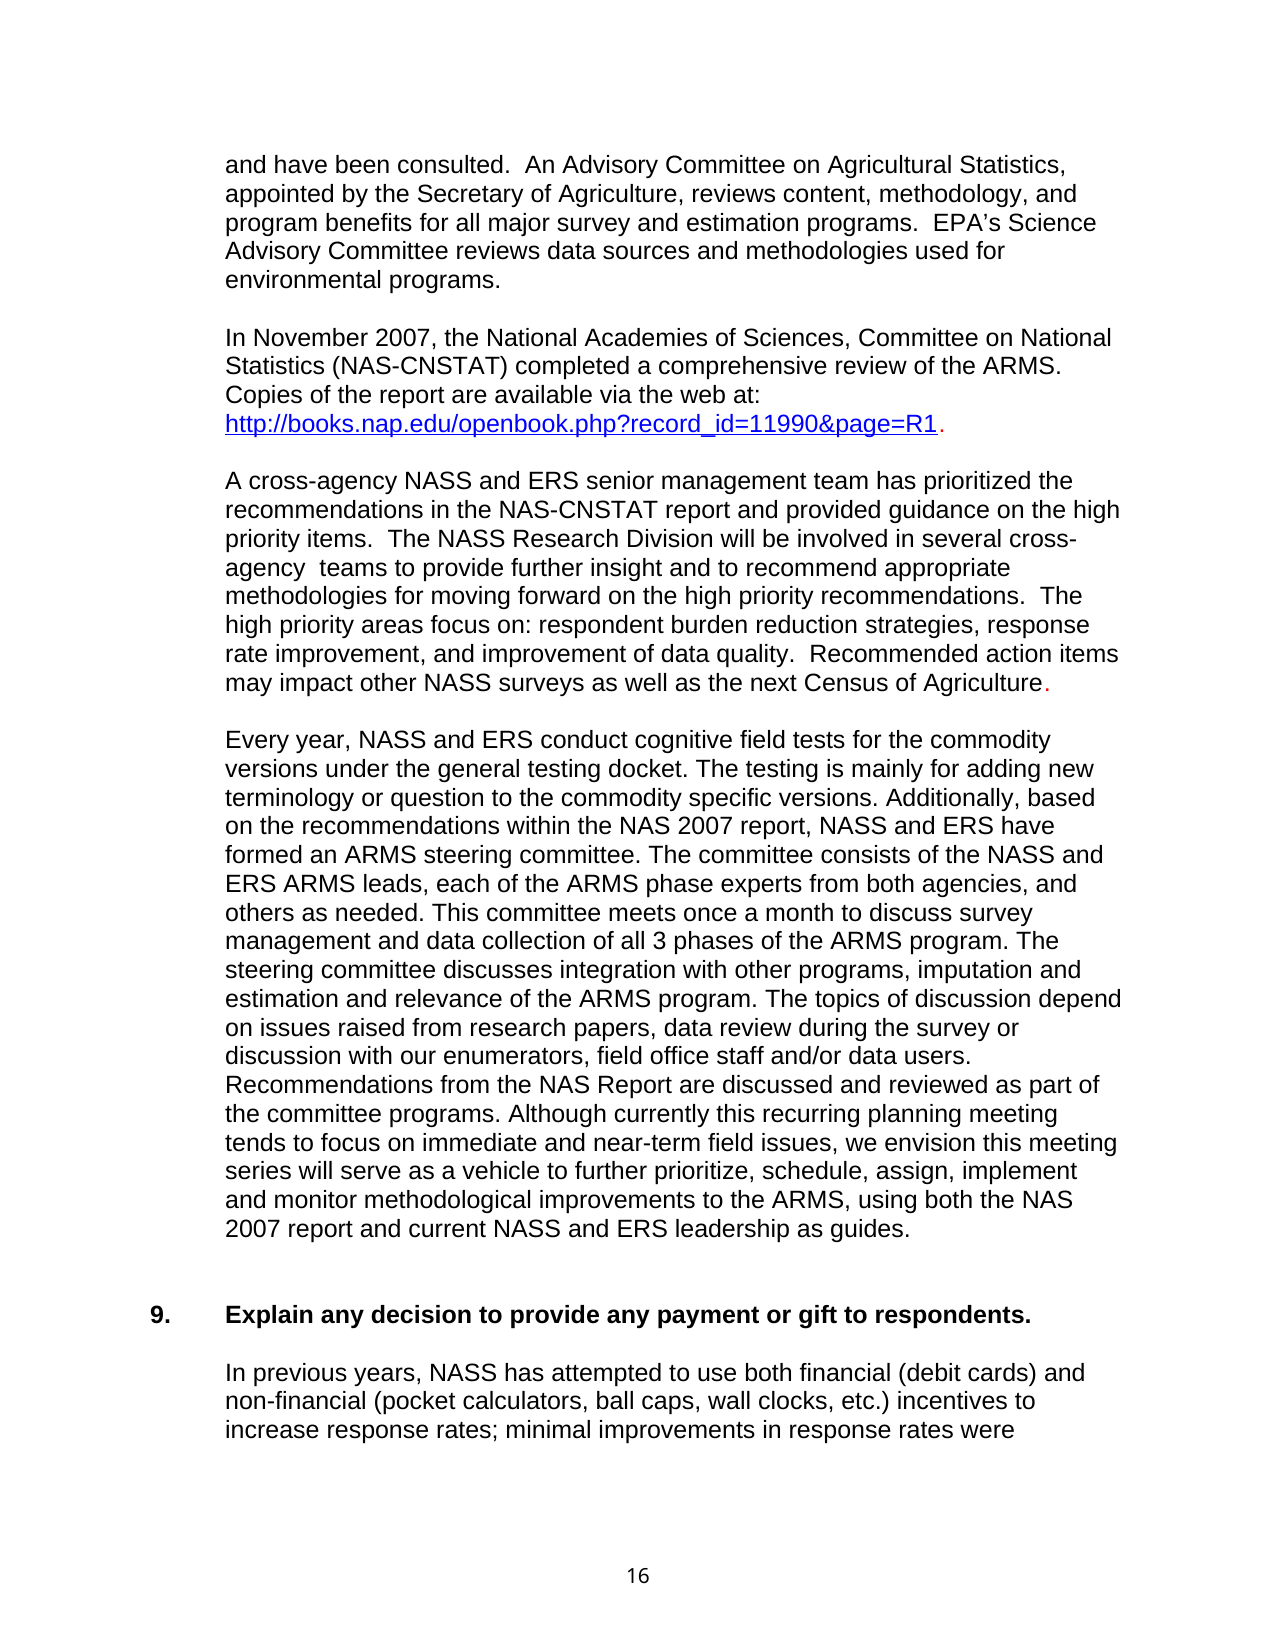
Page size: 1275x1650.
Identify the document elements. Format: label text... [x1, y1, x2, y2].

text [225, 150, 1125, 294]
text 9. Explain any decision to provide any payment or gift to respondents. [150, 1300, 1125, 1329]
text A cross-agency NASS and ERS senior management team has prioritized the recommendations in the NAS-CNSTAT report and provided guidance on the high priority items. The NASS Research Division will be involved in several cross-agency teams to provide further insight and to recommend appropriate methodologies for moving forward on the high priority recommendations. The high priority areas focus on: respondent burden reduction strategies, response rate improvement, and improvement of data quality. Recommended action items may impact other NASS surveys as well as the next Census of Agriculture. [225, 466, 1125, 696]
text In November 2007, the National Academies of Sciences, Committee on National Statistics (NAS-CNSTAT) completed a comprehensive review of the ARMS. Copies of the report are available via the web at: http://books.nap.edu/openbook.php?record_id=11990&page=R1. [225, 322, 1125, 437]
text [225, 1357, 1125, 1444]
text Every year, NASS and ERS conduct cognitive field tests for the commodity versions under the general testing docket. The testing is mainly for adding new terminology or question to the commodity specific versions. Additionally, based on the recommendations within the NAS 2007 report, NASS and ERS have formed an ARMS steering committee. The committee consists of the NASS and ERS ARMS leads, each of the ARMS phase experts from both agencies, and others as needed. This committee meets once a month to discuss survey management and data collection of all 3 phases of the ARMS program. The steering committee discusses integration with other programs, imputation and estimation and relevance of the ARMS program. The topics of discussion depend on issues raised from research papers, data review during the survey or discussion with our enumerators, field office staff and/or data users. Recommendations from the NAS Report are discussed and reviewed as part of the committee programs. Although currently this recurring planning meeting tends to focus on immediate and near-term field issues, we envision this meeting series will serve as a vehicle to further prioritize, schedule, assign, implement and monitor methodological improvements to the ARMS, using both the NAS 2007 report and current NASS and ERS leadership as guides. [225, 725, 1125, 1242]
